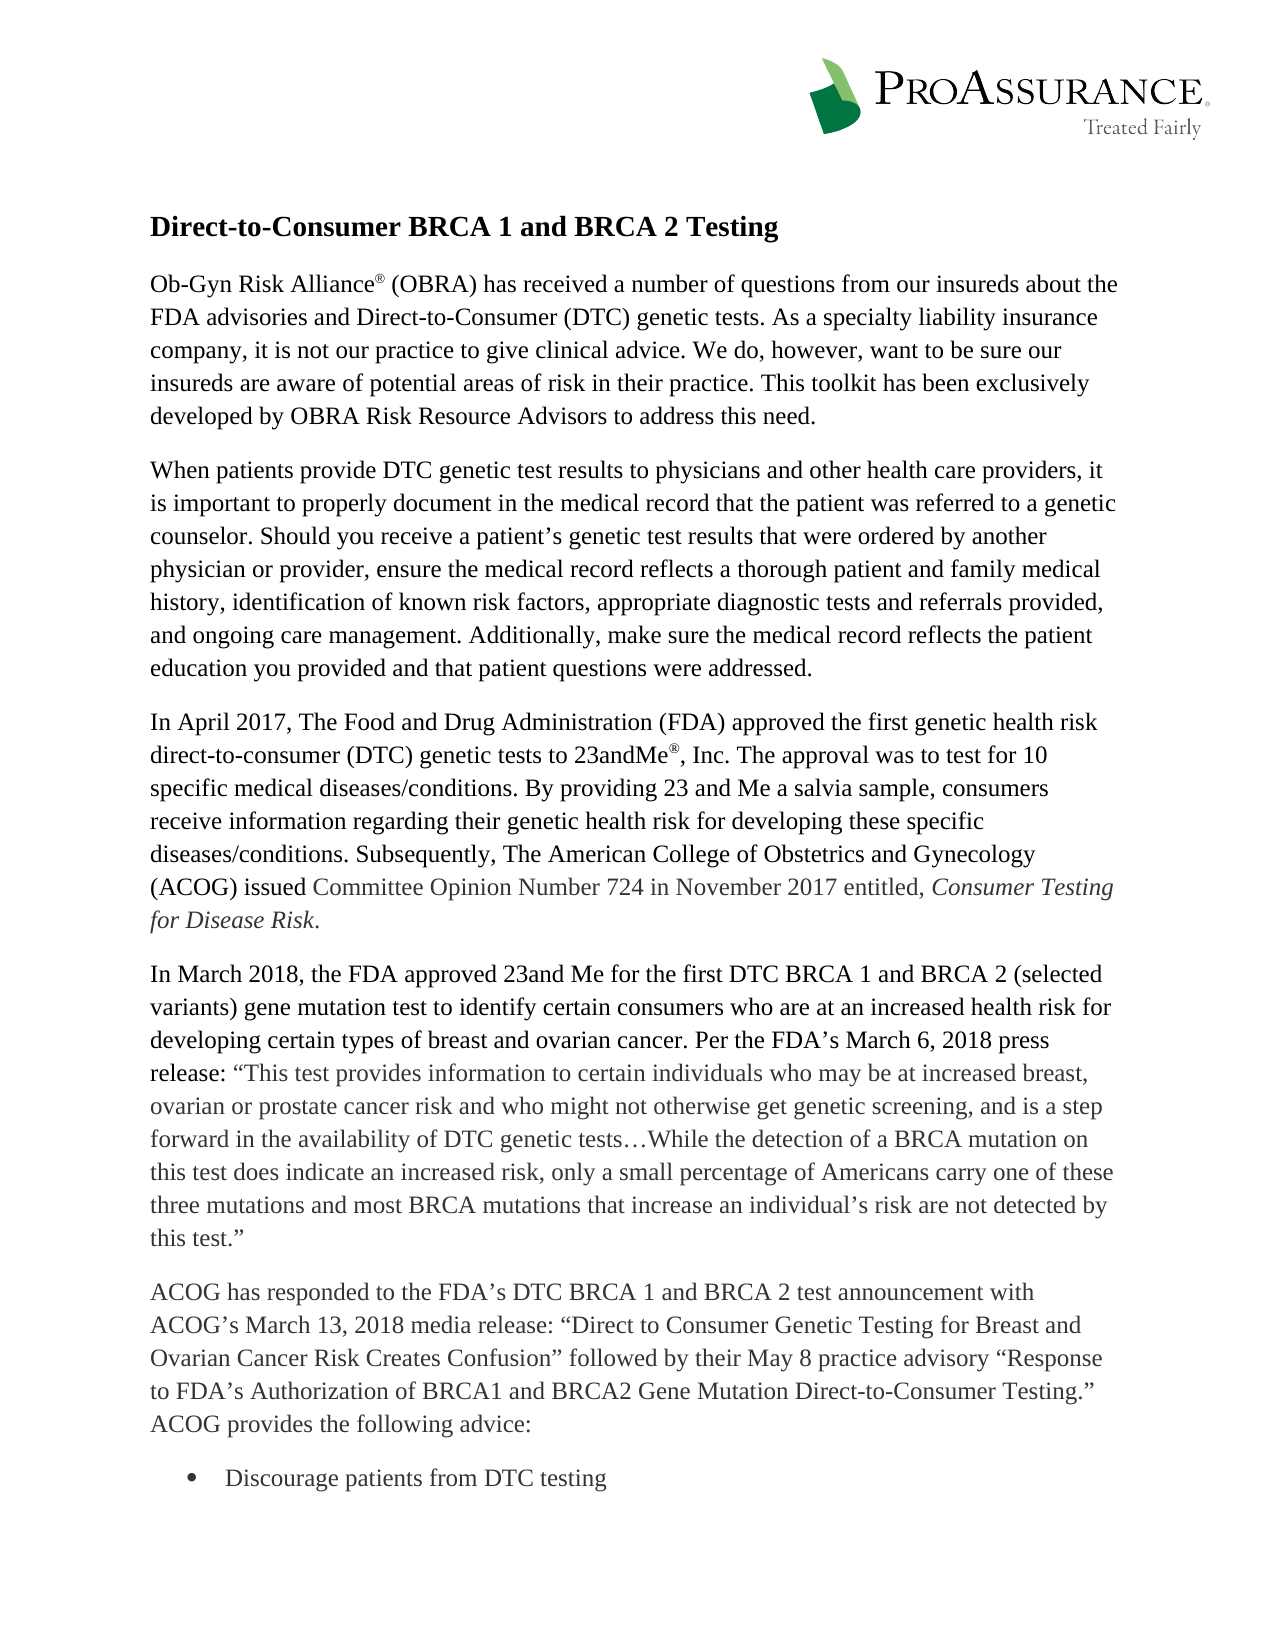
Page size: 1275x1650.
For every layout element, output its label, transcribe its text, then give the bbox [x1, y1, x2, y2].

text In April 2017, The Food and Drug Administration (FDA) approved the first genetic health risk direct-to-consumer (DTC) genetic tests to 23andMe®, Inc. The approval was to test for 10 specific medical diseases/conditions. By providing 23 and Me a salvia sample, consumers receive information regarding their genetic health risk for developing these specific diseases/conditions. Subsequently, The American College of Obstetrics and Gynecology (ACOG) issued Committee Opinion Number 724 in November 2017 entitled, Consumer Testing for Disease Risk. [150, 707, 1125, 933]
text Direct-to-Consumer BRCA 1 and BRCA 2 Testing [150, 209, 1125, 243]
text In March 2018, the FDA approved 23and Me for the first DTC BRCA 1 and BRCA 2 (selected variants) gene mutation test to identify certain consumers who are at an increased health risk for developing certain types of breast and ovarian cancer. Per the FDA’s March 6, 2018 press release: “This test provides information to certain individuals who may be at increased breast, ovarian or prostate cancer risk and who might not otherwise get genetic screening, and is a step forward in the availability of DTC genetic tests…While the detection of a BRCA mutation on this test does indicate an increased risk, only a small percentage of Americans carry one of these three mutations and most BRCA mutations that increase an individual’s risk are not detected by this test.” [150, 959, 1125, 1252]
list Discourage patients from DTC testing [187, 1463, 1125, 1491]
picture [778, 23, 1240, 175]
text ACOG has responded to the FDA’s DTC BRCA 1 and BRCA 2 test announcement with ACOG’s March 13, 2018 media release: “Direct to Consumer Genetic Testing for Breast and Ovarian Cancer Risk Creates Confusion” followed by their May 8 practice advisory “Response to FDA’s Authorization of BRCA1 and BRCA2 Gene Mutation Direct-to-Consumer Testing.” ACOG provides the following advice: [150, 1277, 1125, 1437]
text Ob-Gyn Risk Alliance® (OBRA) has received a number of questions from our insureds about the FDA advisories and Direct-to-Consumer (DTC) genetic tests. As a specialty liability insurance company, it is not our practice to give clinical advice. We do, however, want to be sure our insureds are aware of potential areas of risk in their practice. This toolkit has been exclusively developed by OBRA Risk Resource Advisors to address this need. [150, 269, 1125, 429]
text When patients provide DTC genetic test results to physicians and other health care providers, it is important to properly document in the medical record that the patient was referred to a genetic counselor. Should you receive a patient’s genetic test results that were ordered by another physician or provider, ensure the medical record reflects a thorough patient and family medical history, identification of known risk factors, appropriate diagnostic tests and referrals provided, and ongoing care management. Additionally, make sure the medical record reflects the patient education you provided and that patient questions were addressed. [150, 455, 1125, 682]
